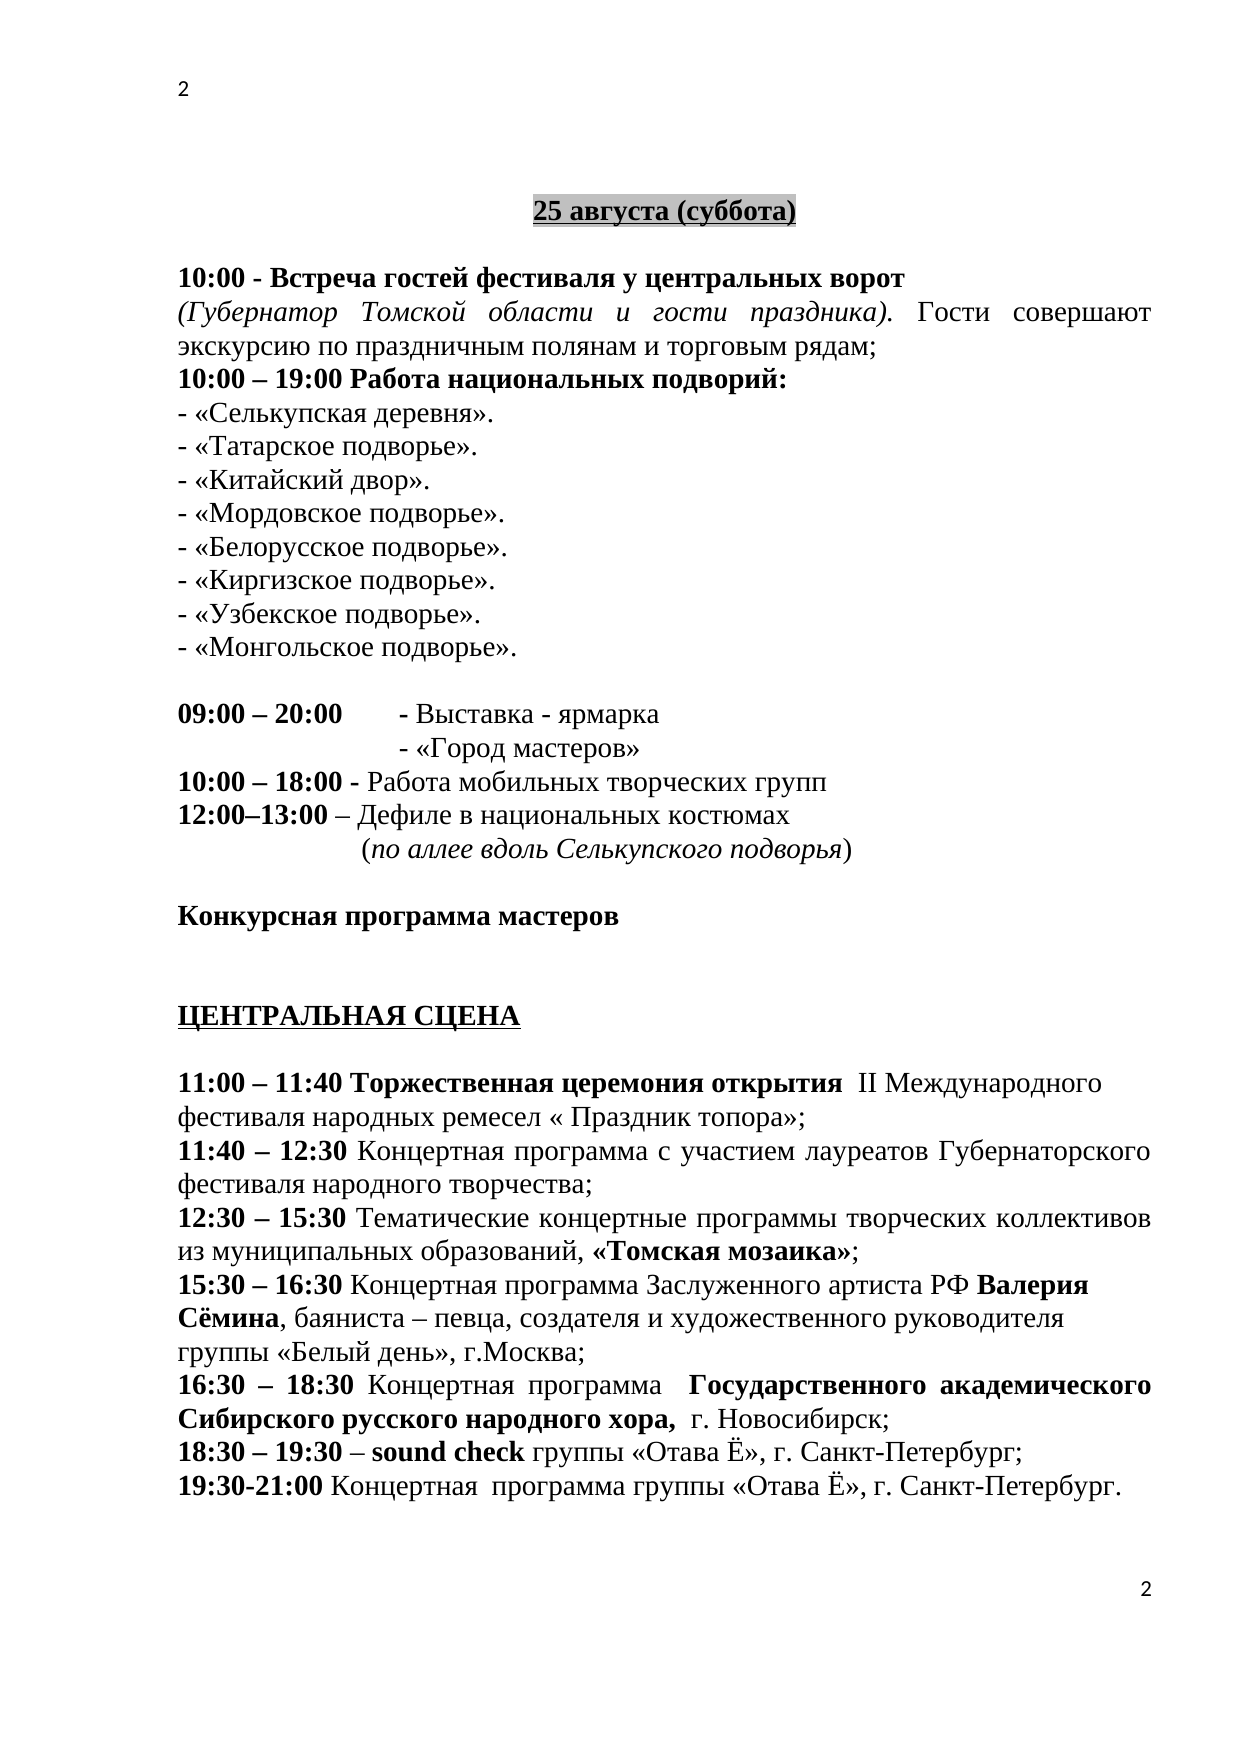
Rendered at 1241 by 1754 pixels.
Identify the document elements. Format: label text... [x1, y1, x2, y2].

text - «Город мастеров» [398, 730, 1152, 764]
text ЦЕНТРАЛЬНАЯ СЦЕНА [177, 998, 1152, 1032]
text - «Монгольское подворье». [177, 629, 1152, 663]
text - «Узбекское подворье». [177, 596, 1152, 629]
text 25 августа (суббота) [177, 193, 1152, 227]
text - «Киргизское подворье». [177, 562, 1152, 596]
text 10:00 – 18:00 - Работа мобильных творческих групп [177, 764, 1152, 797]
text - «Белорусское подворье». [177, 529, 1152, 562]
text - «Татарское подворье». [177, 428, 1152, 462]
text (Губернатор Томской области и гости праздника). Гости совершают экскурсию по праздничным полянам и торговым рядам; [177, 294, 1152, 361]
text - «Мордовское подворье». [177, 495, 1152, 529]
text 19:30-21:00 Концертная программа группы «Отава Ё», г. Санкт-Петербург. [177, 1468, 1152, 1502]
text 15:30 – 16:30 Концертная программа Заслуженного артиста РФ Валерия Сёмина, баяниста – певца, создателя и художественного руководителя группы «Белый день», г.Москва; [177, 1267, 1152, 1367]
text 12:30 – 15:30 Тематические концертные программы творческих коллективов из муниципальных образований, «Томская мозаика»; [177, 1200, 1152, 1267]
text 12:00–13:00 – Дефиле в национальных костюмах [177, 797, 1152, 831]
text 11:00 – 11:40 Торжественная церемония открытия II Международного фестиваля народных ремесел « Праздник топора»; [177, 1066, 1152, 1133]
text 18:30 – 19:30 – sound check группы «Отава Ё», г. Санкт-Петербург; [177, 1434, 1152, 1468]
text 09:00 – 20:00 - Выставка - ярмарка [177, 697, 1152, 730]
text 11:40 – 12:30 Концертная программа с участием лауреатов Губернаторского фестиваля народного творчества; [177, 1133, 1152, 1200]
text - «Китайский двор». [177, 462, 1152, 495]
text - «Селькупская деревня». [177, 395, 1152, 428]
text 10:00 - Встреча гостей фестиваля у центральных ворот [177, 261, 1152, 294]
text Конкурсная программа мастеров [177, 898, 1152, 931]
text 10:00 – 19:00 Работа национальных подворий: [177, 361, 1152, 395]
text (по аллее вдоль Селькупского подворья) [177, 831, 1152, 864]
text 16:30 – 18:30 Концертная программа Государственного академического Сибирского русского народного хора, г. Новосибирск; [177, 1367, 1152, 1434]
